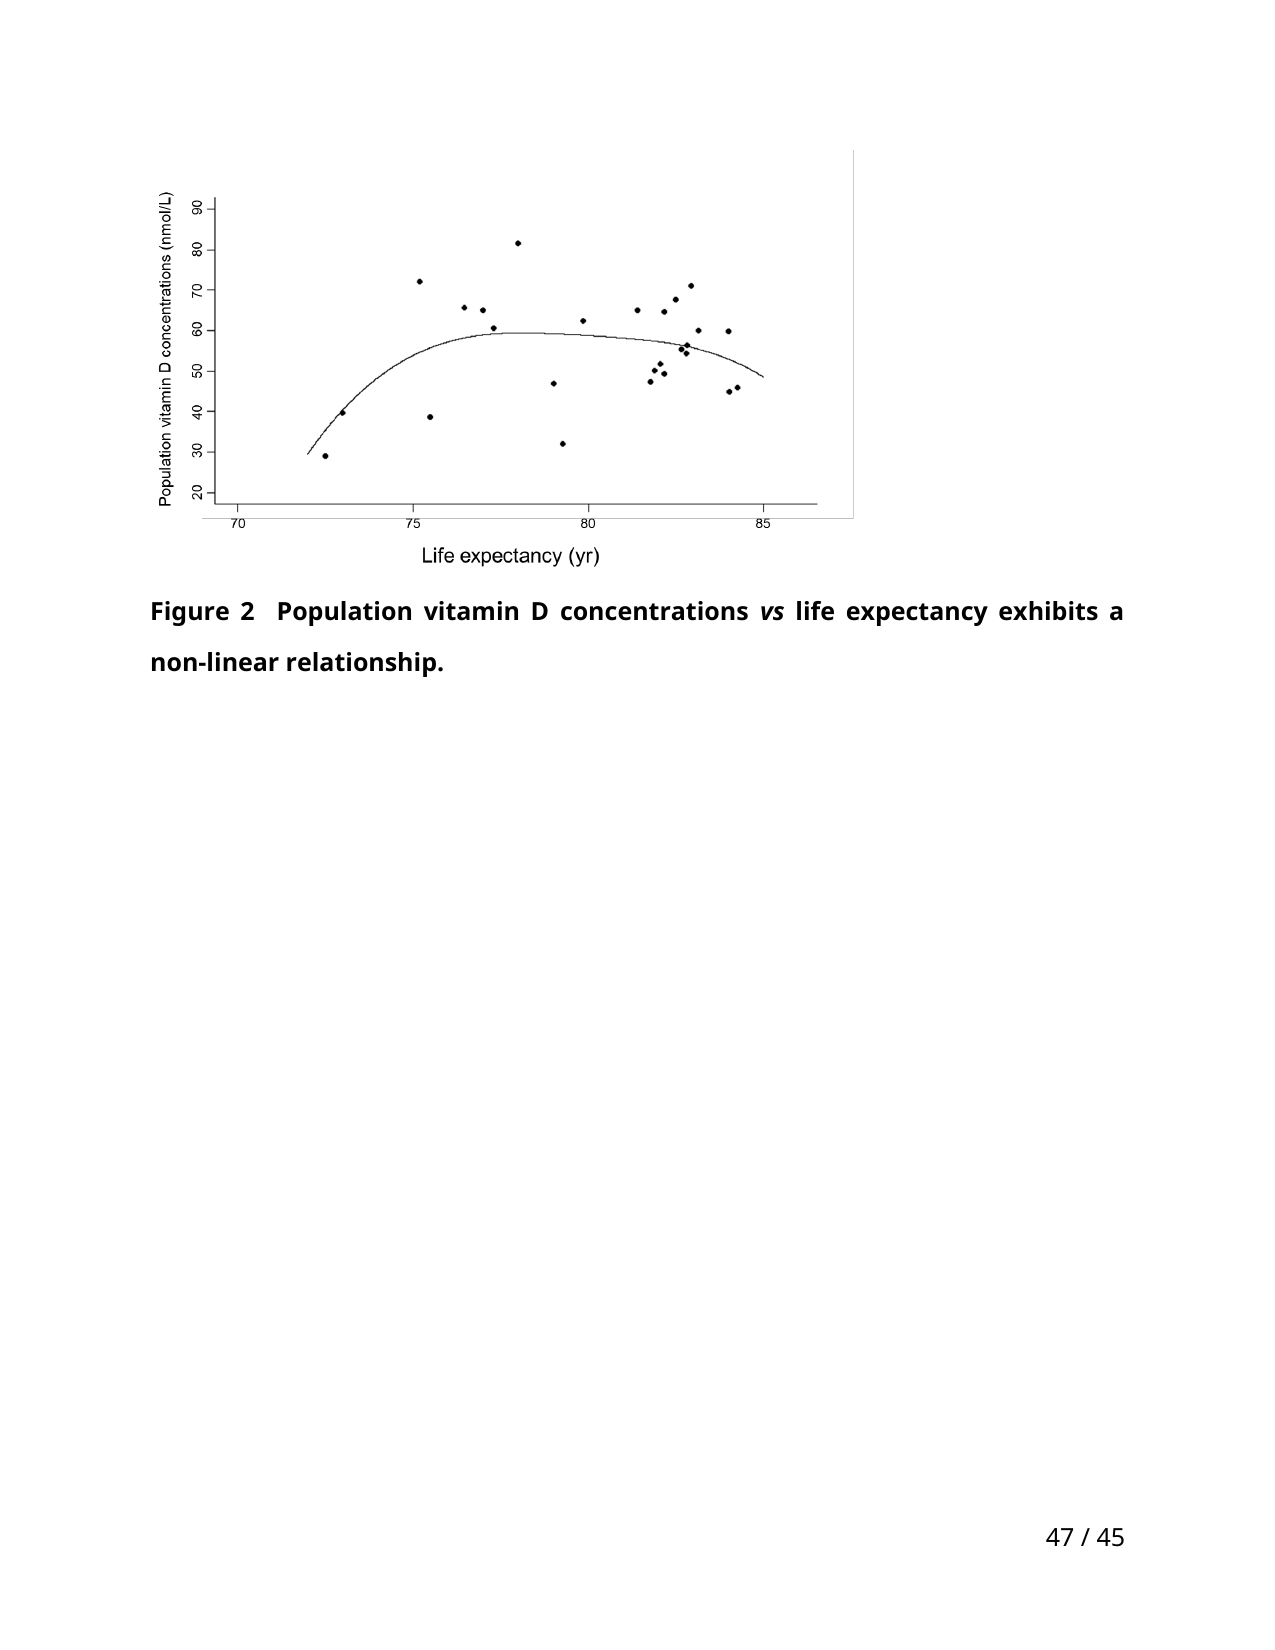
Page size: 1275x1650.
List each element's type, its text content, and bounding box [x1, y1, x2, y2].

picture [150, 150, 916, 580]
text Figure 2 Population vitamin D concentrations vs life expectancy exhibits a non-linear relationship. [150, 593, 1125, 679]
